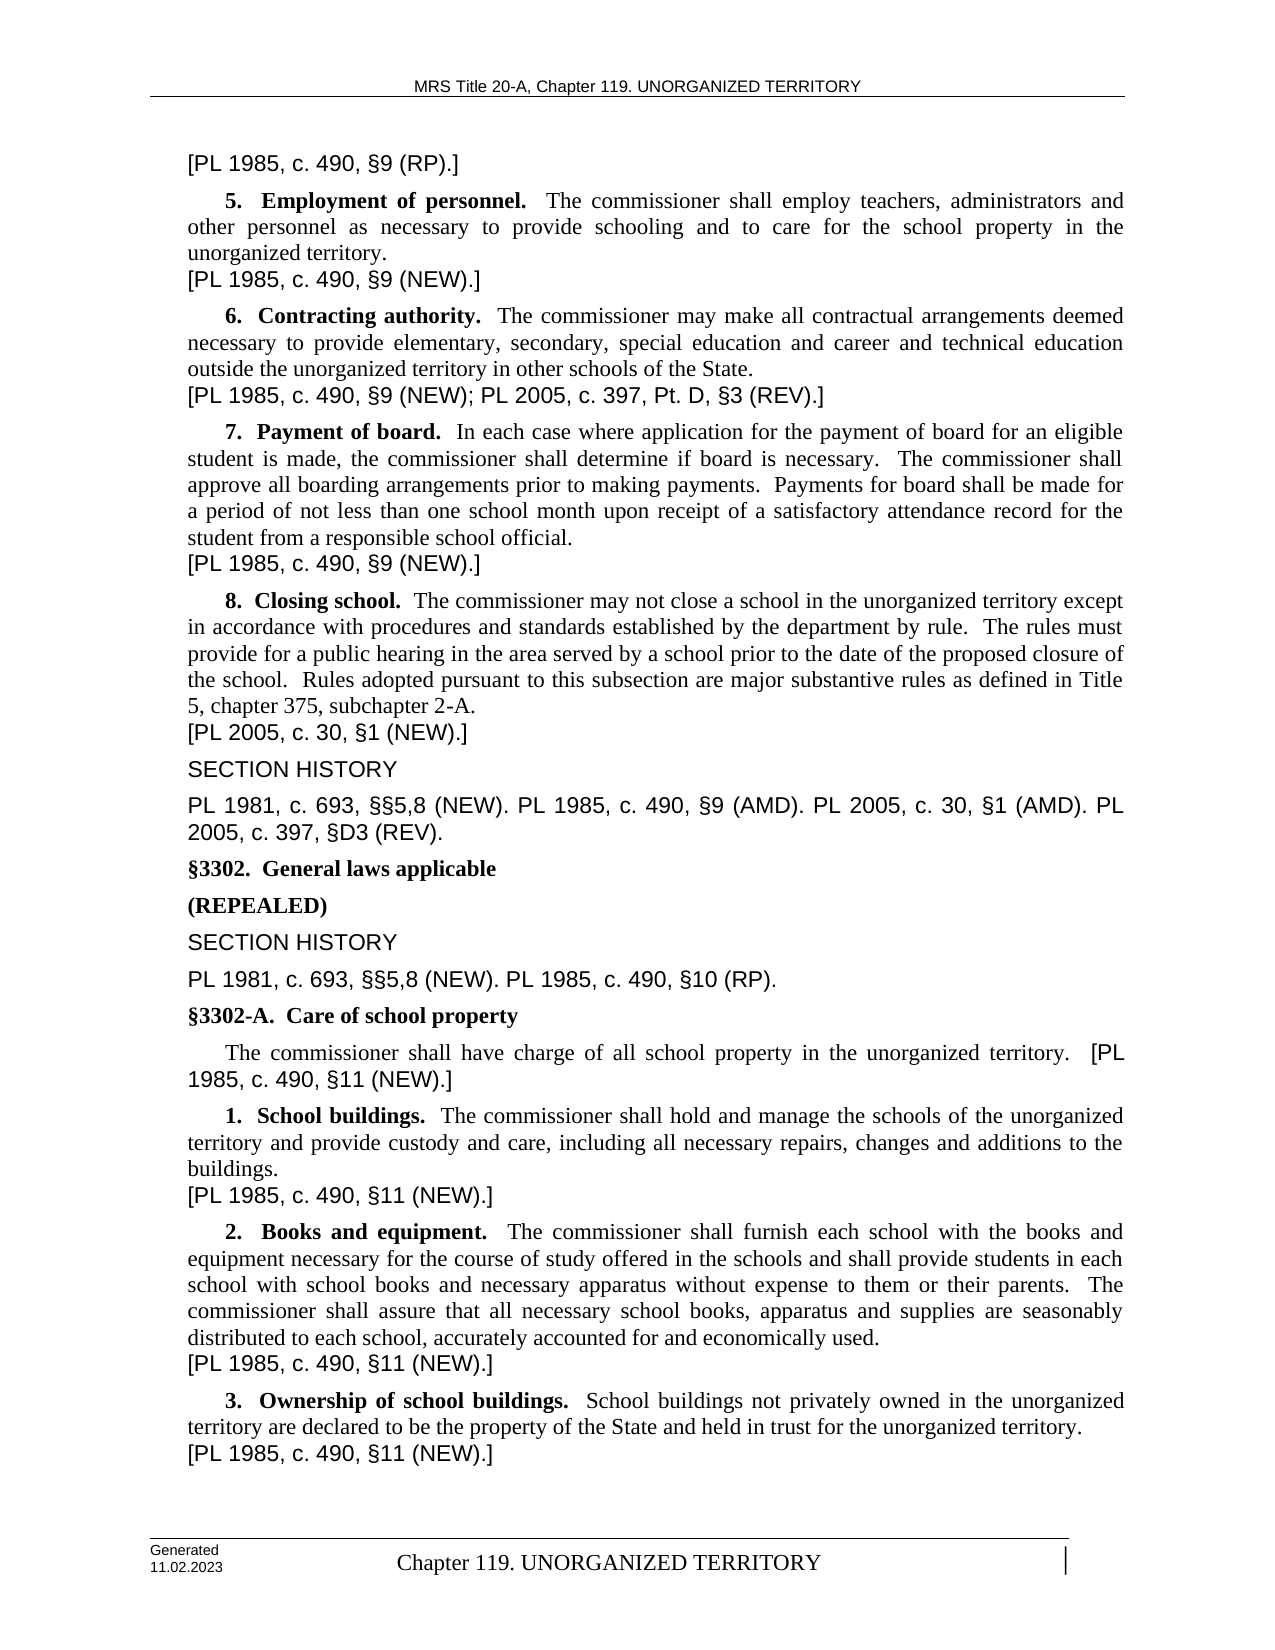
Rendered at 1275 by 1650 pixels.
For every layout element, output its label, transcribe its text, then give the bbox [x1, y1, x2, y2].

text [PL 1985, c. 490, §11 (NEW).] [187, 1350, 1125, 1376]
text §3302-A. Care of school property [187, 1002, 1125, 1029]
text [PL 1985, c. 490, §11 (NEW).] [187, 1182, 1125, 1208]
text 6. Contracting authority. The commissioner may make all contractual arrangements deemed necessary to provide elementary, secondary, special education and career and technical education outside the unorganized territory in other schools of the State. [187, 303, 1125, 382]
text 3. Ownership of school buildings. School buildings not privately owned in the unorganized territory are declared to be the property of the State and held in trust for the unorganized territory. [187, 1387, 1125, 1439]
text [PL 1985, c. 490, §9 (NEW).] [187, 266, 1125, 292]
text [PL 1985, c. 490, §9 (NEW).] [187, 550, 1125, 577]
text SECTION HISTORY [187, 929, 1125, 955]
text §3302. General laws applicable [187, 855, 1125, 882]
text PL 1981, c. 693, §§5,8 (NEW). PL 1985, c. 490, §10 (RP). [187, 966, 1125, 992]
text [PL 2005, c. 30, §1 (NEW).] [187, 719, 1125, 745]
text 2. Books and equipment. The commissioner shall furnish each school with the books and equipment necessary for the course of study offered in the schools and shall provide students in each school with school books and necessary apparatus without expense to them or their parents. The commissioner shall assure that all necessary school books, apparatus and supplies are seasonably distributed to each school, accurately accounted for and economically used. [187, 1218, 1125, 1350]
text 5. Employment of personnel. The commissioner shall employ teachers, administrators and other personnel as necessary to provide schooling and to care for the school property in the unorganized territory. [187, 187, 1125, 266]
text The commissioner shall have charge of all school property in the unorganized territory. [PL 1985, c. 490, §11 (NEW).] [187, 1039, 1125, 1092]
text 7. Payment of board. In each case where application for the payment of board for an eligible student is made, the commissioner shall determine if board is necessary. The commissioner shall approve all boarding arrangements prior to making payments. Payments for board shall be made for a period of not less than one school month upon receipt of a satisfactory attendance record for the student from a responsible school official. [187, 418, 1125, 550]
text [PL 1985, c. 490, §11 (NEW).] [187, 1439, 1125, 1466]
text [PL 1985, c. 490, §9 (RP).] [187, 150, 1125, 176]
text [PL 1985, c. 490, §9 (NEW); PL 2005, c. 397, Pt. D, §3 (REV).] [187, 382, 1125, 408]
text SECTION HISTORY [187, 756, 1125, 782]
text (REPEALED) [187, 892, 1125, 918]
text 8. Closing school. The commissioner may not close a school in the unorganized territory except in accordance with procedures and standards established by the department by rule. The rules must provide for a public hearing in the area served by a school prior to the date of the proposed closure of the school. Rules adopted pursuant to this subsection are major substantive rules as defined in Title 5, chapter 375, subchapter 2‑A. [187, 587, 1125, 719]
text PL 1981, c. 693, §§5,8 (NEW). PL 1985, c. 490, §9 (AMD). PL 2005, c. 30, §1 (AMD). PL 2005, c. 397, §D3 (REV). [187, 792, 1125, 845]
text 1. School buildings. The commissioner shall hold and manage the schools of the unorganized territory and provide custody and care, including all necessary repairs, changes and additions to the buildings. [187, 1102, 1125, 1182]
